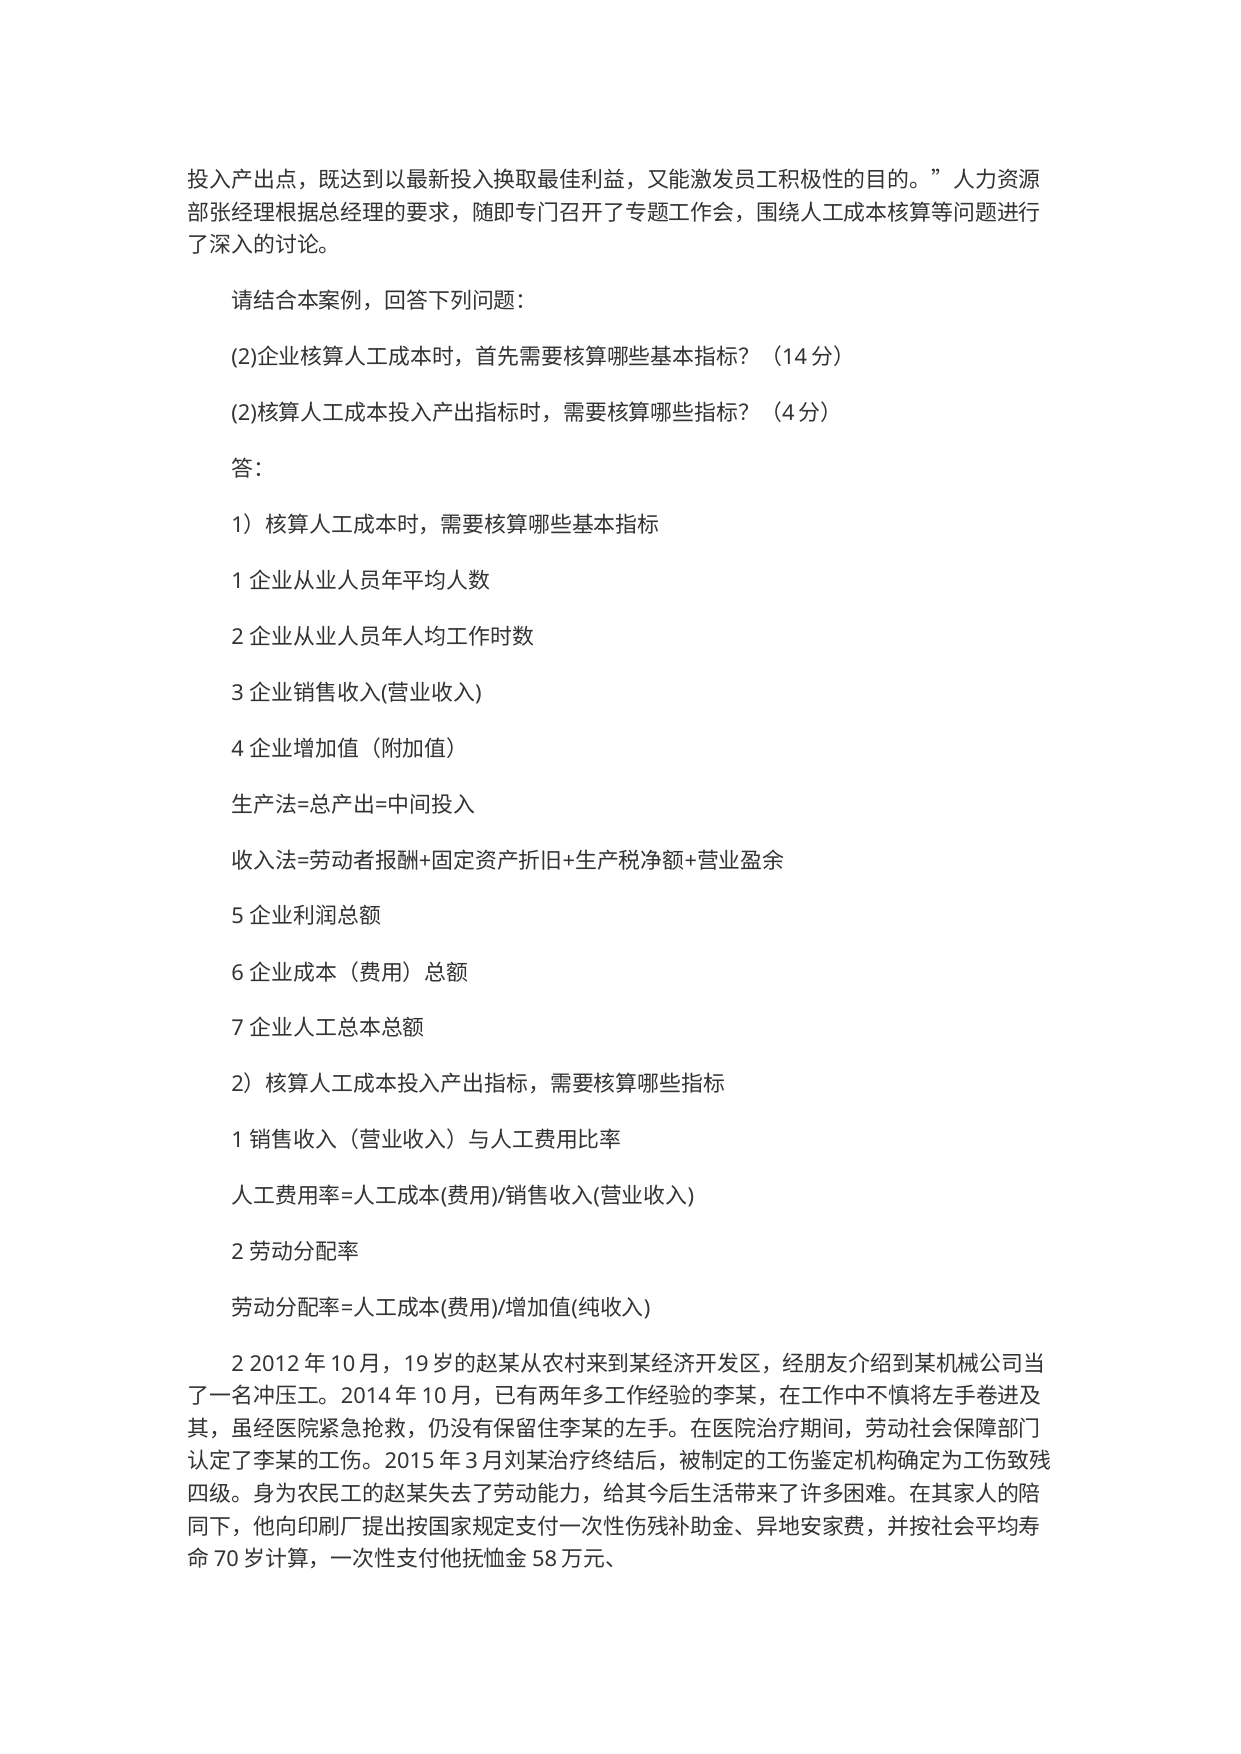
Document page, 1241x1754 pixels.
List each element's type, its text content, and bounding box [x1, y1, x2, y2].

text 收入法=劳动者报酬+固定资产折旧+生产税净额+营业盈余 [187, 842, 1053, 875]
text 2 企业从业人员年人均工作时数 [187, 618, 1053, 651]
text 2 2012年10月，19岁的赵某从农村来到某经济开发区，经朋友介绍到某机械公司当了一名冲压工。2014年10月，已有两年多工作经验的李某，在工作中不慎将左手卷进及其，虽经医院紧急抢救，仍没有保留住李某的左手。在医院治疗期间，劳动社会保障部门认定了李某的工伤。2015年3月刘某治疗终结后，被制定的工伤鉴定机构确定为工伤致残四级。身为农民工的赵某失去了劳动能力，给其今后生活带来了许多困难。在其家人的陪同下，他向印刷厂提出按国家规定支付一次性伤残补助金、异地安家费，并按社会平均寿命70岁计算，一次性支付他抚恤金58万元、 [187, 1346, 1053, 1573]
text 2）核算人工成本投入产出指标，需要核算哪些指标 [187, 1066, 1053, 1098]
text 4 企业增加值（附加值） [187, 730, 1053, 763]
text 人工费用率=人工成本(费用)/销售收入(营业收入) [187, 1178, 1053, 1210]
text 1）核算人工成本时，需要核算哪些基本指标 [187, 507, 1053, 539]
text 答： [187, 451, 1053, 483]
text 劳动分配率=人工成本(费用)/增加值(纯收入) [187, 1290, 1053, 1322]
text 生产法=总产出=中间投入 [187, 786, 1053, 819]
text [187, 162, 1053, 259]
text 3 企业销售收入(营业收入) [187, 674, 1053, 707]
text 7 企业人工总本总额 [187, 1010, 1053, 1043]
text 请结合本案例，回答下列问题： [187, 283, 1053, 315]
text 5 企业利润总额 [187, 898, 1053, 931]
text 1 销售收入（营业收入）与人工费用比率 [187, 1122, 1053, 1154]
text 6 企业成本（费用）总额 [187, 954, 1053, 987]
text (2)核算人工成本投入产出指标时，需要核算哪些指标？（4分） [187, 395, 1053, 427]
text (2)企业核算人工成本时，首先需要核算哪些基本指标？（14分） [187, 339, 1053, 371]
text 1 企业从业人员年平均人数 [187, 563, 1053, 595]
text 2 劳动分配率 [187, 1234, 1053, 1266]
